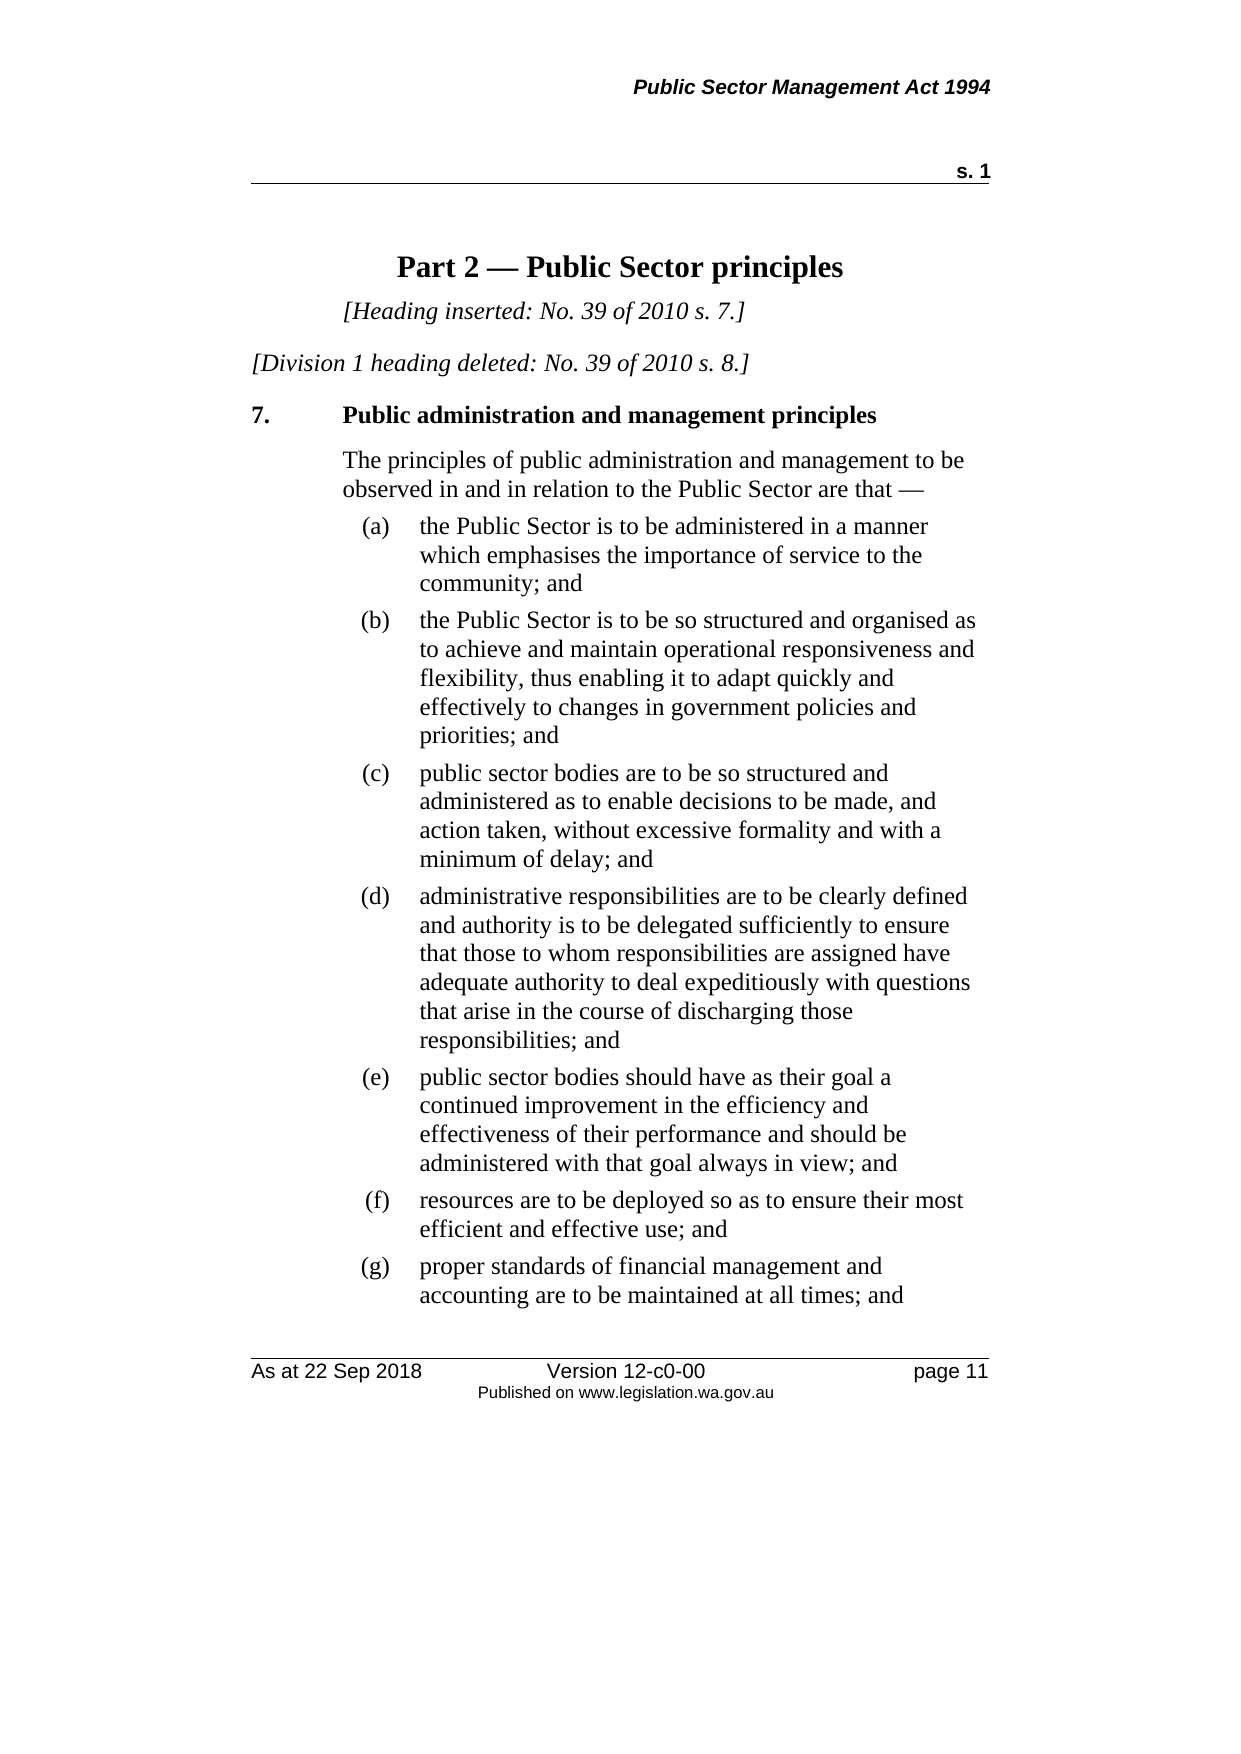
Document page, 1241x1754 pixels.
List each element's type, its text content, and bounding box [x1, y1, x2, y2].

text [Division 1 heading deleted: No. 39 of 2010 s. 8.] [251, 348, 989, 377]
text (c) public sector bodies are to be so structured and administered as to enable decisions to be made, and action taken, without excessive formality and with a minimum of delay; and [251, 758, 989, 873]
text (b) the Public Sector is to be so structured and organised as to achieve and maintain operational responsiveness and flexibility, thus enabling it to adapt quickly and effectively to changes in government policies and priorities; and [251, 606, 989, 749]
text (g) proper standards of financial management and accounting are to be maintained at all times; and [251, 1251, 989, 1308]
text (f) resources are to be deployed so as to ensure their most efficient and effective use; and [251, 1185, 989, 1243]
subtitle 7. Public administration and management principles [251, 400, 989, 428]
subtitle Part 2 — Public Sector principles [251, 248, 989, 284]
text (e) public sector bodies should have as their goal a continued improvement in the efficiency and effectiveness of their performance and should be administered with that goal always in view; and [251, 1062, 989, 1177]
text (a) the Public Sector is to be administered in a manner which emphasises the importance of service to the community; and [251, 511, 989, 597]
text The principles of public administration and management to be observed in and in relation to the Public Sector are that — [251, 445, 989, 503]
subtitle [Heading inserted: No. 39 of 2010 s. 7.] [251, 296, 989, 325]
text (d) administrative responsibilities are to be clearly defined and authority is to be delegated sufficiently to ensure that those to whom responsibilities are assigned have adequate authority to deal expeditiously with questions that arise in the course of discharging those responsibilities; and [251, 881, 989, 1053]
